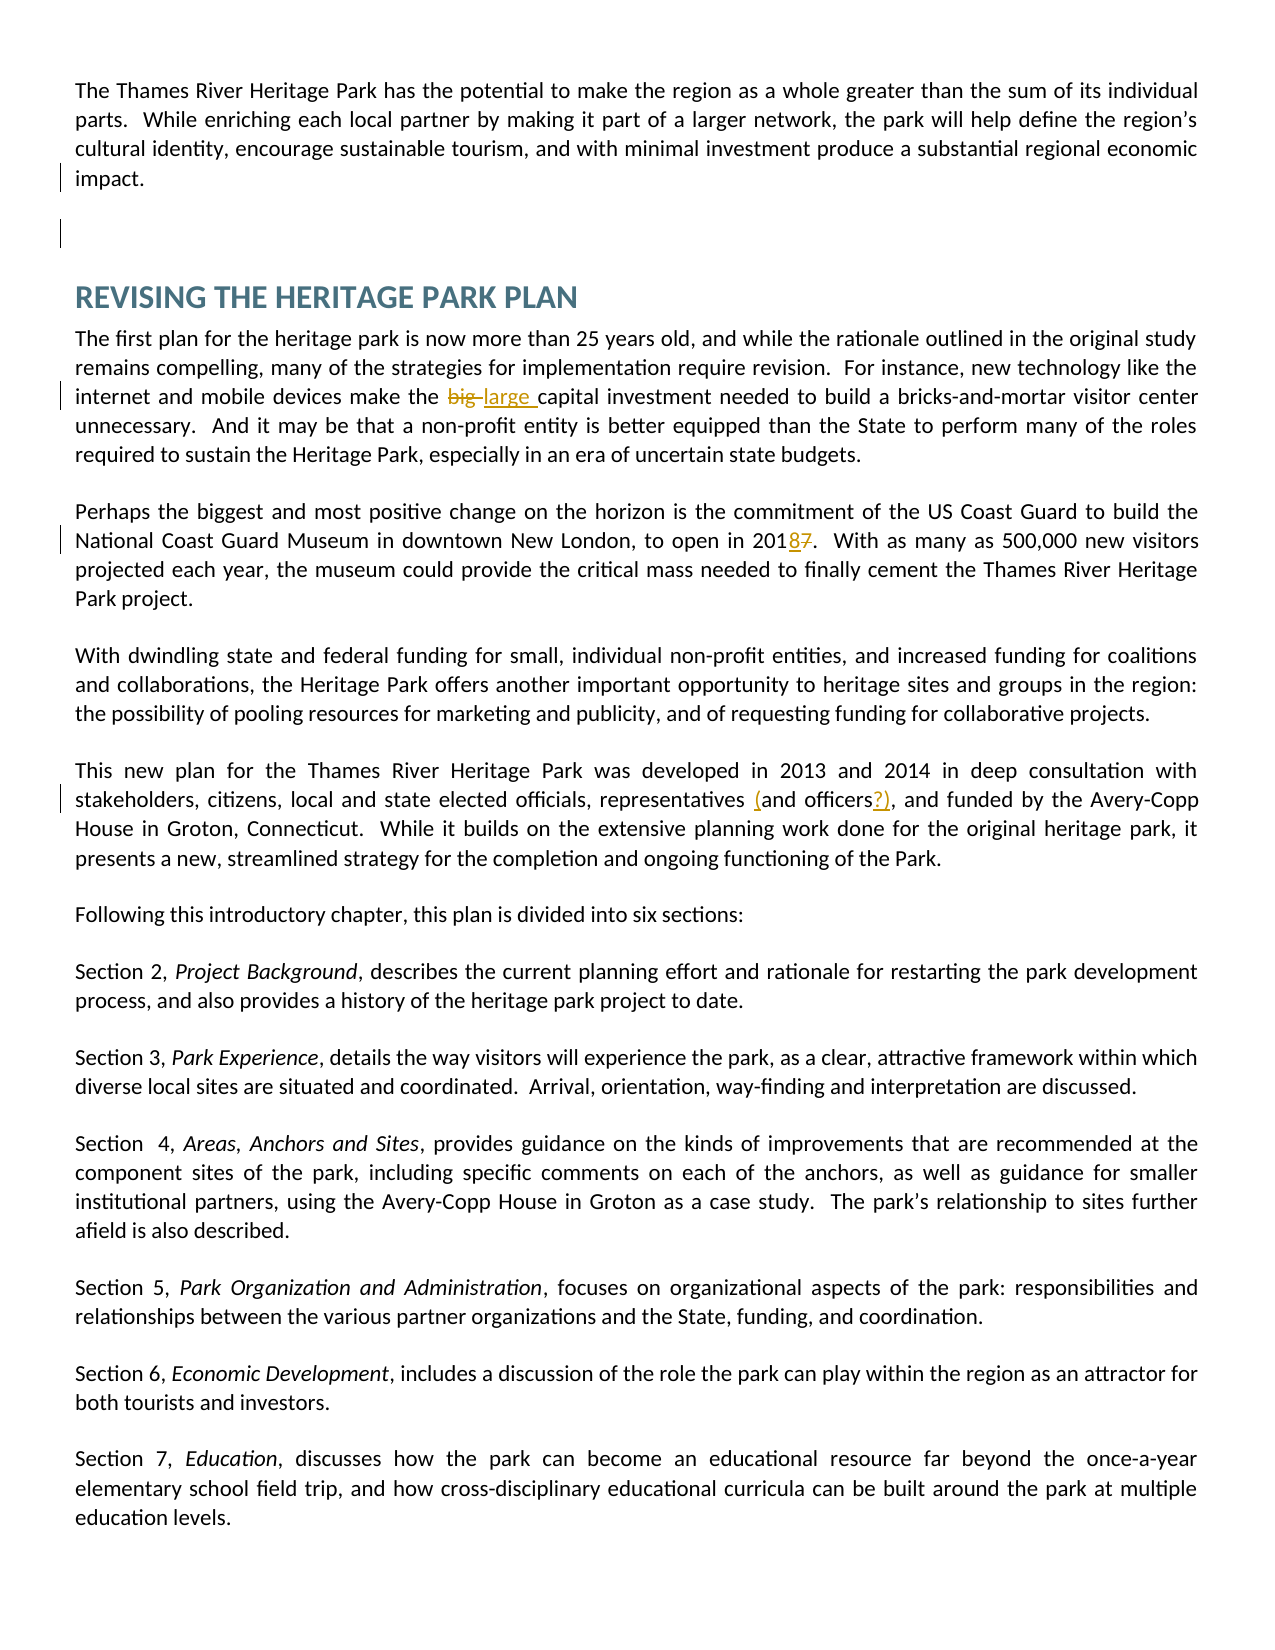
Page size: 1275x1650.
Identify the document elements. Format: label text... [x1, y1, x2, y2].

subtitle Revising the Heritage Park Plan [75, 276, 1200, 317]
text Section 5, Park Organization and Administration, focuses on organizational aspects of the park: responsibilities and relationships between the various partner organizations and the State, funding, and coordination. [75, 1272, 1200, 1330]
text Following this introductory chapter, this plan is divided into six sections: [75, 899, 1200, 928]
text Section 7, Education, discusses how the park can become an educational resource far beyond the once-a-year elementary school field trip, and how cross-disciplinary educational curricula can be built around the park at multiple education levels. [75, 1443, 1200, 1531]
text With dwindling state and federal funding for small, individual non-profit entities, and increased funding for coalitions and collaborations, the Heritage Park offers another important opportunity to heritage sites and groups in the region: the possibility of pooling resources for marketing and publicity, and of requesting funding for collaborative projects. [75, 640, 1200, 728]
text The Thames River Heritage Park has the potential to make the region as a whole greater than the sum of its individual parts. While enriching each local partner by making it part of a larger network, the park will help define the region’s cultural identity, encourage sustainable tourism, and with minimal investment produce a substantial regional economic impact. [75, 75, 1200, 192]
text This new plan for the Thames River Heritage Park was developed in 2013 and 2014 in deep consultation with stakeholders, citizens, local and state elected officials, representatives and officers, and funded by the Avery-Copp House in Groton, Connecticut. While it builds on the extensive planning work done for the original heritage park, it presents a new, streamlined strategy for the completion and ongoing functioning of the Park. [75, 755, 1200, 872]
text Section 3, Park Experience, details the way visitors will experience the park, as a clear, attractive framework within which diverse local sites are situated and coordinated. Arrival, orientation, way-finding and interpretation are discussed. [75, 1042, 1200, 1100]
text Section 6, Economic Development, includes a discussion of the role the park can play within the region as an attractor for both tourists and investors. [75, 1358, 1200, 1416]
text Perhaps the biggest and most positive change on the horizon is the commitment of the US Coast Guard to build the National Coast Guard Museum in downtown New London, to open in 201. With as many as 500,000 new visitors projected each year, the museum could provide the critical mass needed to finally cement the Thames River Heritage Park project. [75, 496, 1200, 613]
text The first plan for the heritage park is now more than 25 years old, and while the rationale outlined in the original study remains compelling, many of the strategies for implementation require revision. For instance, new technology like the internet and mobile devices make the capital investment needed to build a bricks-and-mortar visitor center unnecessary. And it may be that a non-profit entity is better equipped than the State to perform many of the roles required to sustain the Heritage Park, especially in an era of uncertain state budgets. [75, 323, 1200, 468]
text Section 4, Areas, Anchors and Sites, provides guidance on the kinds of improvements that are recommended at the component sites of the park, including specific comments on each of the anchors, as well as guidance for smaller institutional partners, using the Avery-Copp House in Groton as a case study. The park’s relationship to sites further afield is also described. [75, 1128, 1200, 1244]
text Section 2, Project Background, describes the current planning effort and rationale for restarting the park development process, and also provides a history of the heritage park project to date. [75, 956, 1200, 1014]
